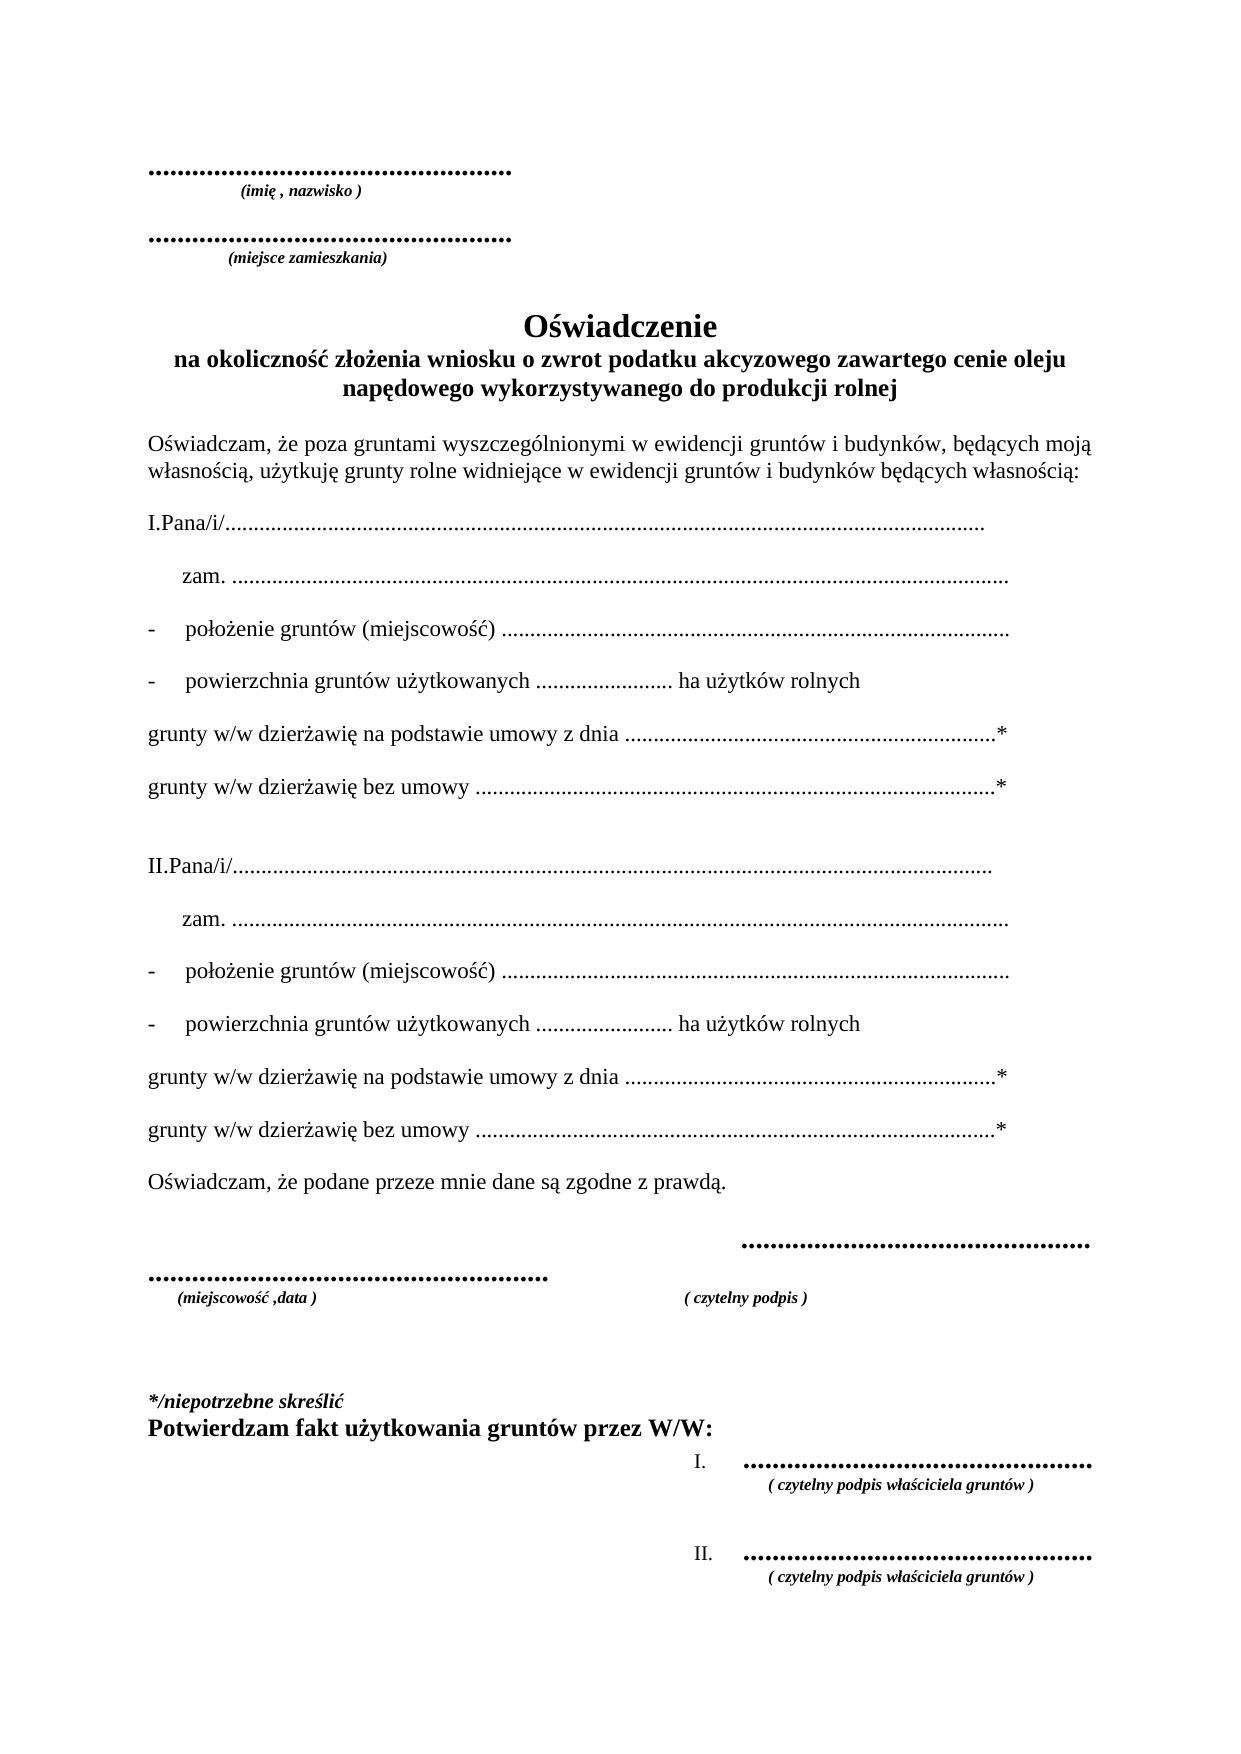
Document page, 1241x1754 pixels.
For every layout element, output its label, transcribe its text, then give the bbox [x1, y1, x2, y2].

text II.Pana/i/..................................................................................................................................... [148, 852, 1093, 878]
text grunty w/w dzierżawię na podstawie umowy z dnia .................................................................* [148, 1063, 1093, 1089]
subtitle (imię , nazwisko ) [148, 181, 1093, 215]
text Potwierdzam fakt użytkowania gruntów przez W/W: [148, 1413, 1093, 1442]
list powierzchnia gruntów użytkowanych ........................ ha użytków rolnych [148, 1010, 1093, 1037]
text zam. ........................................................................................................................................ [148, 562, 1093, 588]
text na okoliczność złożenia wniosku o zwrot podatku akcyzowego zawartego cenie oleju napędowego wykorzystywanego do produkcji rolnej [148, 344, 1093, 402]
text ................................................ ....................................................... [148, 1221, 1093, 1288]
text I.Pana/i/..................................................................................................................................... [148, 509, 1093, 536]
subtitle .................................................. [148, 215, 1093, 248]
text grunty w/w dzierżawię na podstawie umowy z dnia .................................................................* [148, 720, 1093, 747]
subtitle .................................................. [148, 148, 1093, 181]
text (miejscowość ,data ) ( czytelny podpis ) [148, 1288, 1093, 1322]
text (miejsce zamieszkania) [148, 248, 1093, 282]
text grunty w/w dzierżawię bez umowy ...........................................................................................* [148, 773, 1093, 799]
text II. ................................................ ( czytelny podpis właściciela gruntów ) [694, 1533, 1093, 1600]
text zam. ........................................................................................................................................ [148, 905, 1093, 931]
list położenie gruntów (miejscowość) ......................................................................................... [148, 957, 1093, 984]
text */niepotrzebne skreślić [148, 1389, 1093, 1413]
subtitle Oświadczenie [148, 306, 1093, 344]
text grunty w/w dzierżawię bez umowy ...........................................................................................* [148, 1116, 1093, 1142]
text Oświadczam, że podane przeze mnie dane są zgodne z prawdą. [148, 1168, 1093, 1195]
text I. ................................................ ( czytelny podpis właściciela gruntów ) [694, 1442, 1093, 1509]
text Oświadczam, że poza gruntami wyszczególnionymi w ewidencji gruntów i budynków, będących moją własnością, użytkuję grunty rolne widniejące w ewidencji gruntów i budynków będących własnością: [148, 430, 1093, 483]
list położenie gruntów (miejscowość) ......................................................................................... [148, 615, 1093, 641]
list powierzchnia gruntów użytkowanych ........................ ha użytków rolnych [148, 668, 1093, 694]
